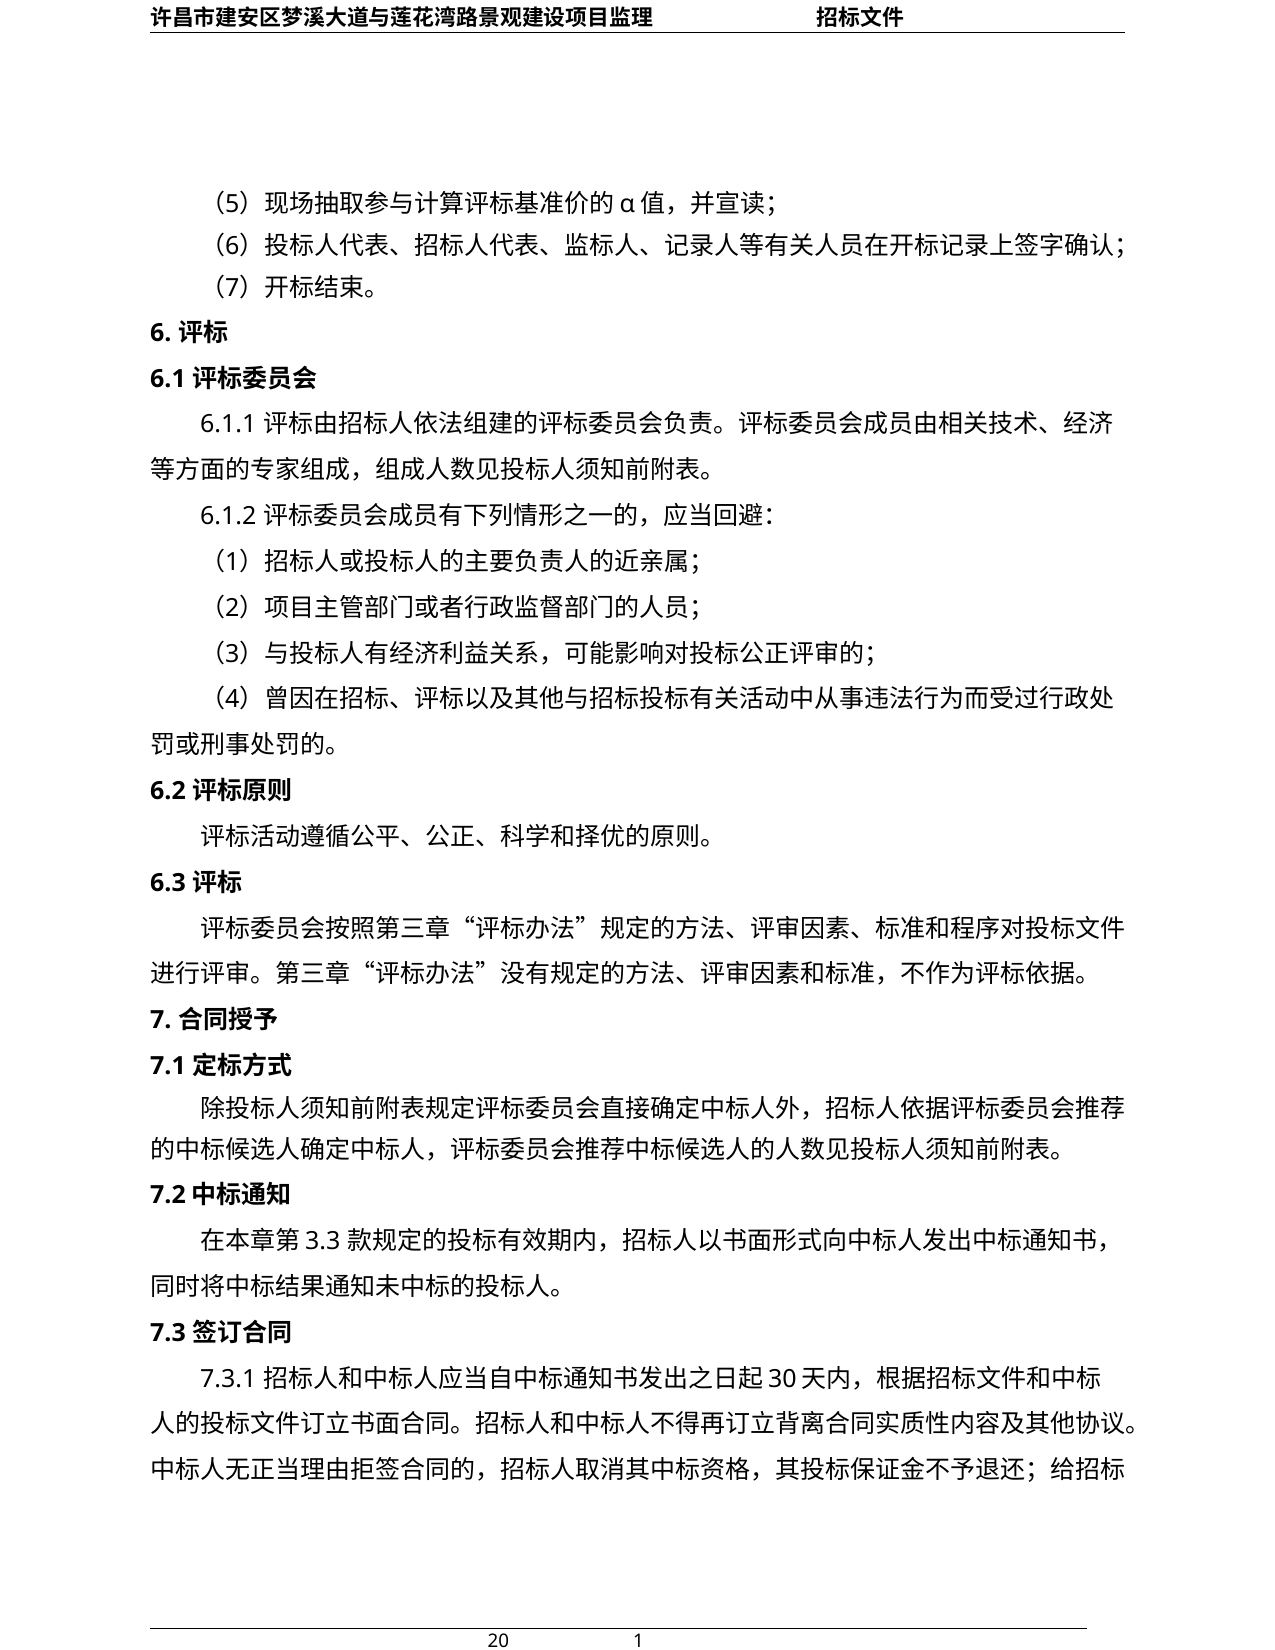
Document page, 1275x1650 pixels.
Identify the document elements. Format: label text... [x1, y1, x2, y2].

text 6.3 评标 [150, 854, 1125, 900]
text （6）投标人代表、招标人代表、监标人、记录人等有关人员在开标记录上签字确认； [150, 221, 1125, 263]
text 6. 评标 [150, 304, 1125, 350]
text 在本章第3.3 款规定的投标有效期内，招标人以书面形式向中标人发出中标通知书，同时将中标结果通知未中标的投标人。 [150, 1213, 1125, 1304]
text 评标活动遵循公平、公正、科学和择优的原则。 [150, 809, 1125, 854]
text （1）招标人或投标人的主要负责人的近亲属； [150, 534, 1125, 579]
text 6.1 评标委员会 [150, 350, 1125, 396]
text 7.2中标通知 [150, 1167, 1125, 1213]
text 7.3 签订合同 [150, 1304, 1125, 1350]
text 7. 合同授予 [150, 992, 1125, 1038]
text （7）开标结束。 [150, 263, 1125, 304]
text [150, 1350, 1125, 1488]
text 6.2 评标原则 [150, 763, 1125, 809]
text （4）曾因在招标、评标以及其他与招标投标有关活动中从事违法行为而受过行政处罚或刑事处罚的。 [150, 671, 1125, 763]
text （3）与投标人有经济利益关系，可能影响对投标公正评审的； [150, 625, 1125, 671]
text （2）项目主管部门或者行政监督部门的人员； [150, 579, 1125, 625]
text 除投标人须知前附表规定评标委员会直接确定中标人外，招标人依据评标委员会推荐的中标候选人确定中标人，评标委员会推荐中标候选人的人数见投标人须知前附表。 [150, 1084, 1125, 1167]
text 7.1 定标方式 [150, 1038, 1125, 1084]
text 评标委员会按照第三章“评标办法”规定的方法、评审因素、标准和程序对投标文件进行评审。第三章“评标办法”没有规定的方法、评审因素和标准，不作为评标依据。 [150, 900, 1125, 992]
text 6.1.1 评标由招标人依法组建的评标委员会负责。评标委员会成员由相关技术、经济等方面的专家组成，组成人数见投标人须知前附表。 [150, 396, 1125, 488]
text 6.1.2 评标委员会成员有下列情形之一的，应当回避： [150, 488, 1125, 534]
text （5）现场抽取参与计算评标基准价的α值，并宣读； [150, 179, 1125, 221]
